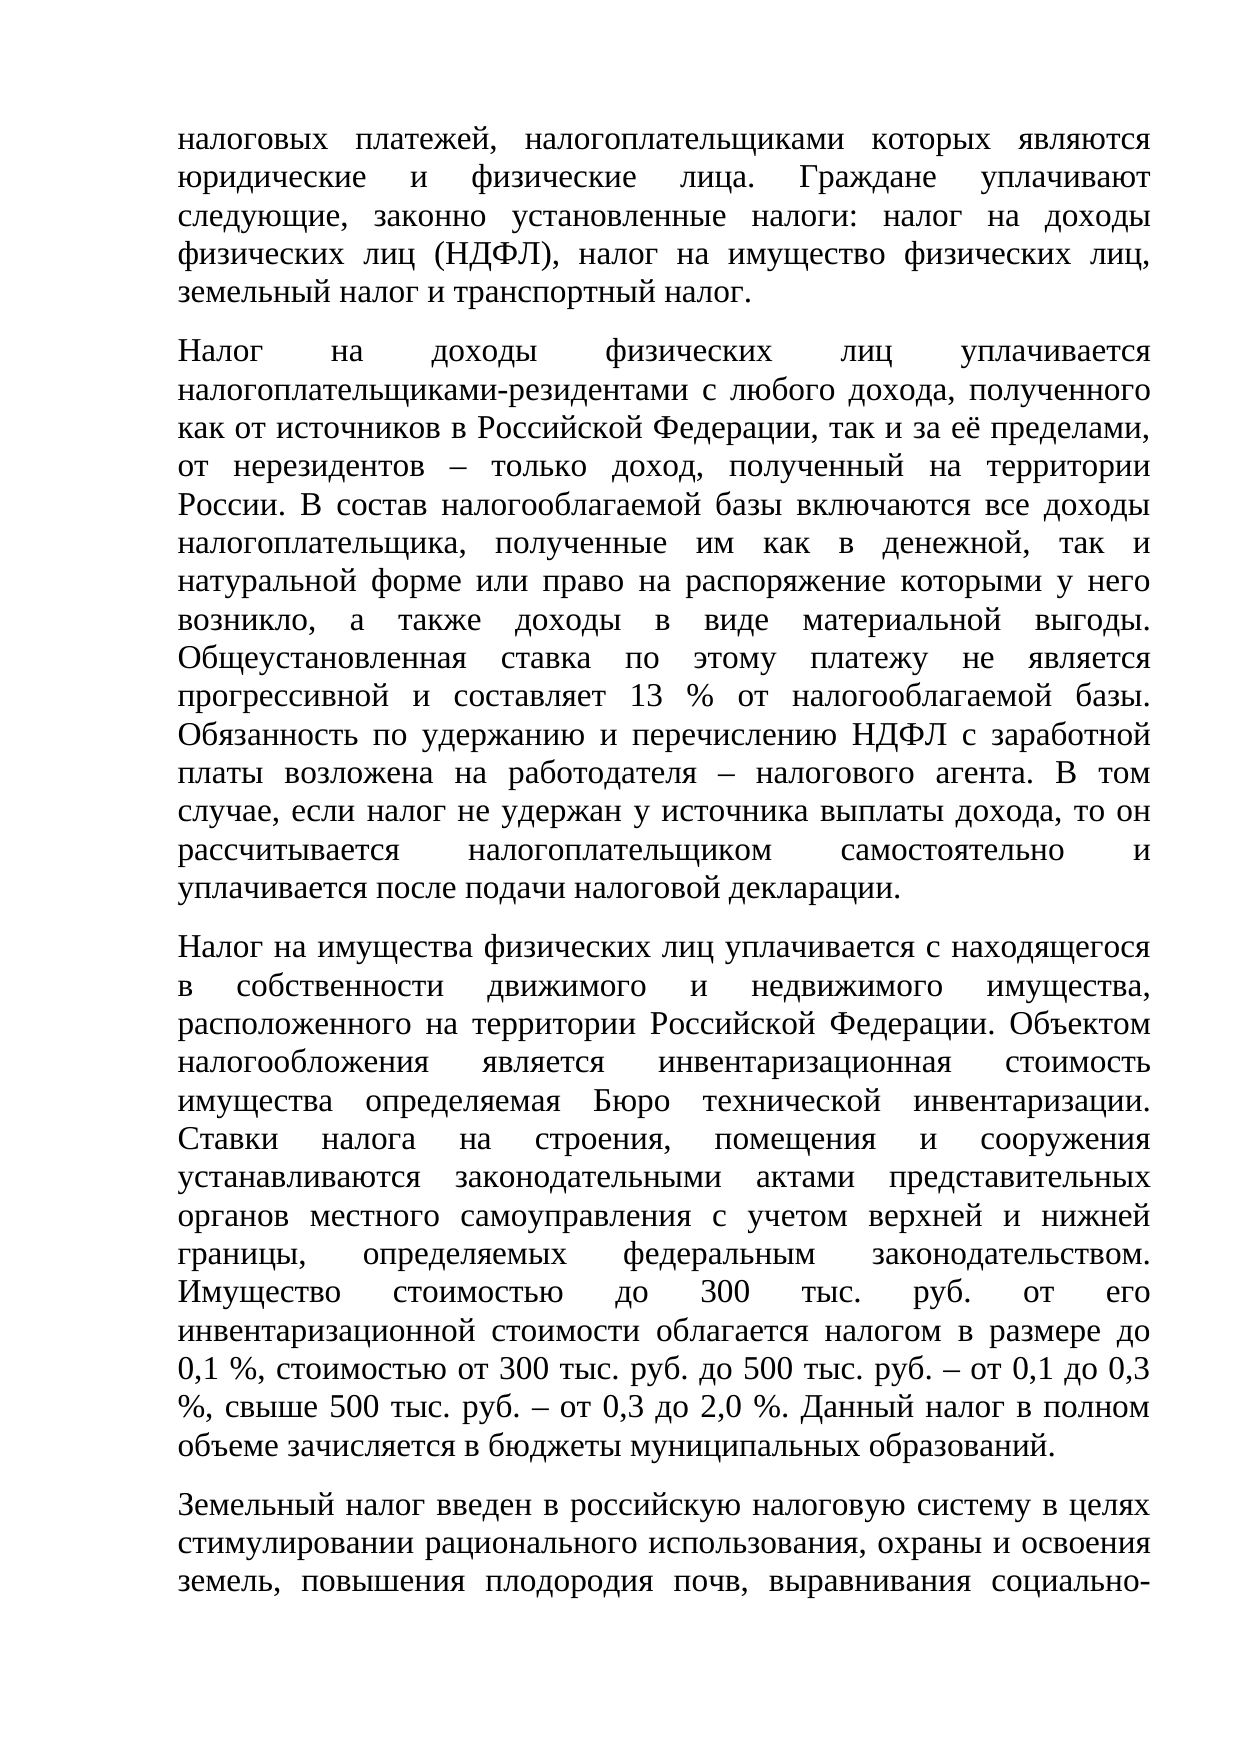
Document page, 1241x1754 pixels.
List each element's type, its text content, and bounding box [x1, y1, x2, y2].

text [177, 1484, 1152, 1599]
text Налог на имущества физических лиц уплачивается с находящегося в собственности движимого и недвижимого имущества, расположенного на территории Российской Федерации. Объектом налогообложения является инвентаризационная стоимость имущества определяемая Бюро технической инвентаризации. Ставки налога на строения, помещения и сооружения устанавливаются законодательными актами представительных органов местного самоуправления с учетом верхней и нижней границы, определяемых федеральным законодательством. Имущество стоимостью до 300 тыс. руб. от его инвентаризационной стоимости облагается налогом в размере до 0,1 %, стоимостью от 300 тыс. руб. до 500 тыс. руб. – от 0,1 до 0,3 %, свыше 500 тыс. руб. – от 0,3 до 2,0 %. Данный налог в полном объеме зачисляется в бюджеты муниципальных образований. [177, 926, 1152, 1463]
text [177, 118, 1152, 310]
text Налог на доходы физических лиц уплачивается налогоплательщиками-резидентами с любого дохода, полученного как от источников в Российской Федерации, так и за её пределами, от нерезидентов – только доход, полученный на территории России. В состав налогооблагаемой базы включаются все доходы налогоплательщика, полученные им как в денежной, так и натуральной форме или право на распоряжение которыми у него возникло, а также доходы в виде материальной выгоды. Общеустановленная ставка по этому платежу не является прогрессивной и составляет 13 % от налогооблагаемой базы. Обязанность по удержанию и перечислению НДФЛ с заработной платы возложена на работодателя – налогового агента. В том случае, если налог не удержан у источника выплаты дохода, то он рассчитывается налогоплательщиком самостоятельно и уплачивается после подачи налоговой декларации. [177, 331, 1152, 906]
